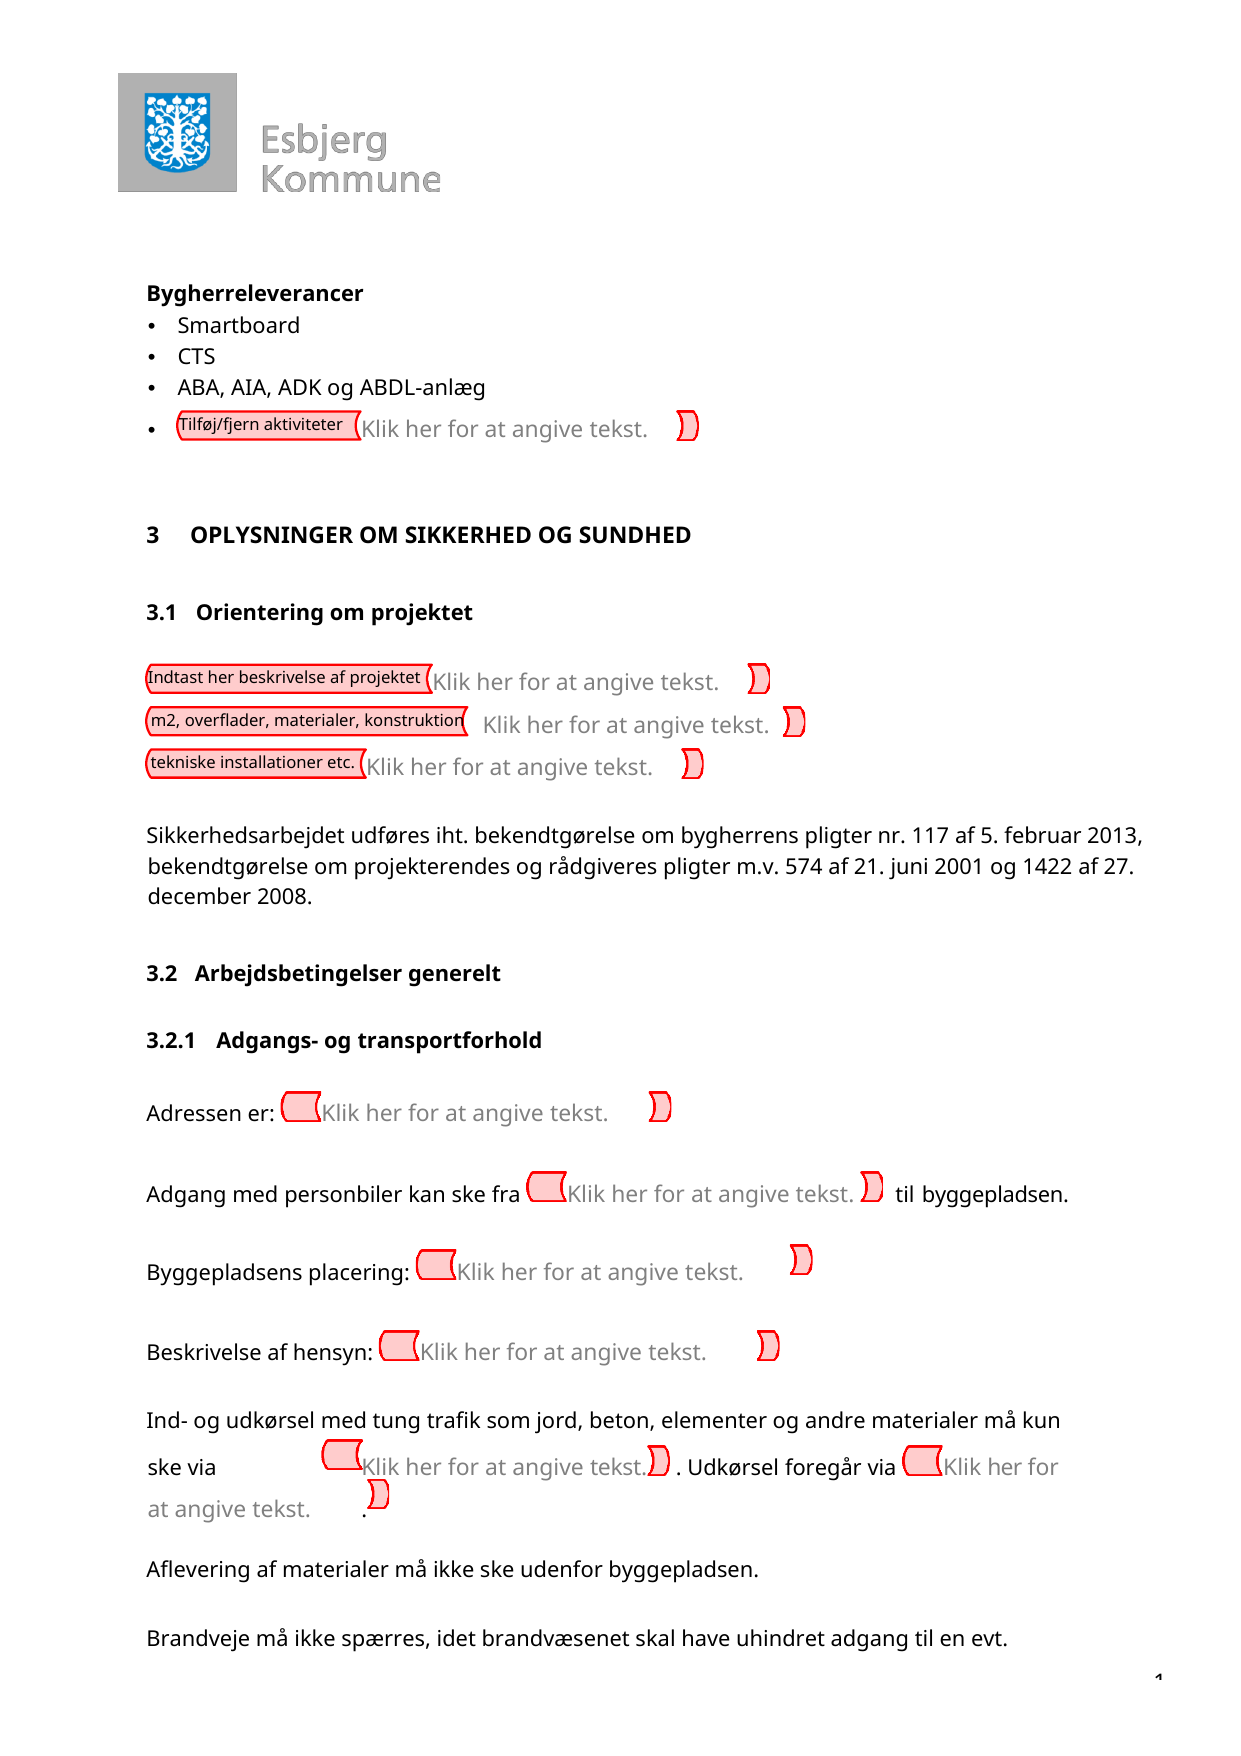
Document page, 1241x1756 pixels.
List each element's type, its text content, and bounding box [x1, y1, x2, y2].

picture [757, 1330, 780, 1361]
subtitle Orientering om projektet [146, 597, 1178, 627]
subtitle Klik her for at angive tekst. [148, 413, 1178, 444]
text Aflevering af materialer må ikke ske udenfor byggepladsen. [146, 1554, 1178, 1584]
list ABA, AIA, ADK og ABDL-anlæg [148, 372, 1178, 402]
text Beskrivelse af hensyn: Klik her for at angive tekst. [146, 1331, 1178, 1368]
picture [681, 748, 704, 779]
picture [280, 1091, 322, 1122]
picture [676, 410, 699, 441]
list Smartboard [148, 310, 1178, 340]
text Adressen er: Klik her for at angive tekst. [146, 1092, 1178, 1128]
picture [415, 1249, 457, 1280]
picture [526, 1171, 567, 1202]
picture [648, 1091, 672, 1122]
text Klik her for at angive tekst. [466, 709, 786, 740]
subtitle OPLYSNINGER OM SIKKERHED OG SUNDHED [146, 519, 1178, 550]
picture [902, 1445, 943, 1476]
picture [860, 1171, 883, 1202]
picture [782, 706, 806, 737]
text Sikkerhedsarbejdet udføres iht. bekendtgørelse om bygherrens pligter nr. 117 af 5. februar 2013, bekendtgørelse om projekterendes og rådgiveres pligter m.v. 574 af 21. juni 2001 og 1422 af 27. december 2008. [146, 820, 1166, 911]
subtitle Arbejdsbetingelser generelt [146, 958, 1178, 988]
text Ind- og udkørsel med tung trafik som jord, beton, elementer og andre materialer må kun ske via Klik her for at angive tekst. . Udkørsel foregår via Klik her for at angive tekst. . [146, 1405, 1074, 1524]
picture [747, 663, 770, 694]
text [146, 1623, 1086, 1653]
text Adgang med personbiler kan ske fra Klik her for at angive tekst. til byggepladsen. Byggepladsens placering: Klik her for at angive tekst. [146, 1172, 1178, 1287]
subtitle Bygherreleverancer [146, 278, 1178, 308]
text Klik her for at angive tekst. [432, 666, 1178, 697]
picture [118, 73, 440, 192]
picture [378, 1330, 420, 1361]
list Adgangs- og transportforhold [146, 1025, 1178, 1055]
text Klik her for at angive tekst. [366, 751, 1178, 782]
list CTS [148, 341, 1178, 371]
picture [647, 1445, 670, 1476]
